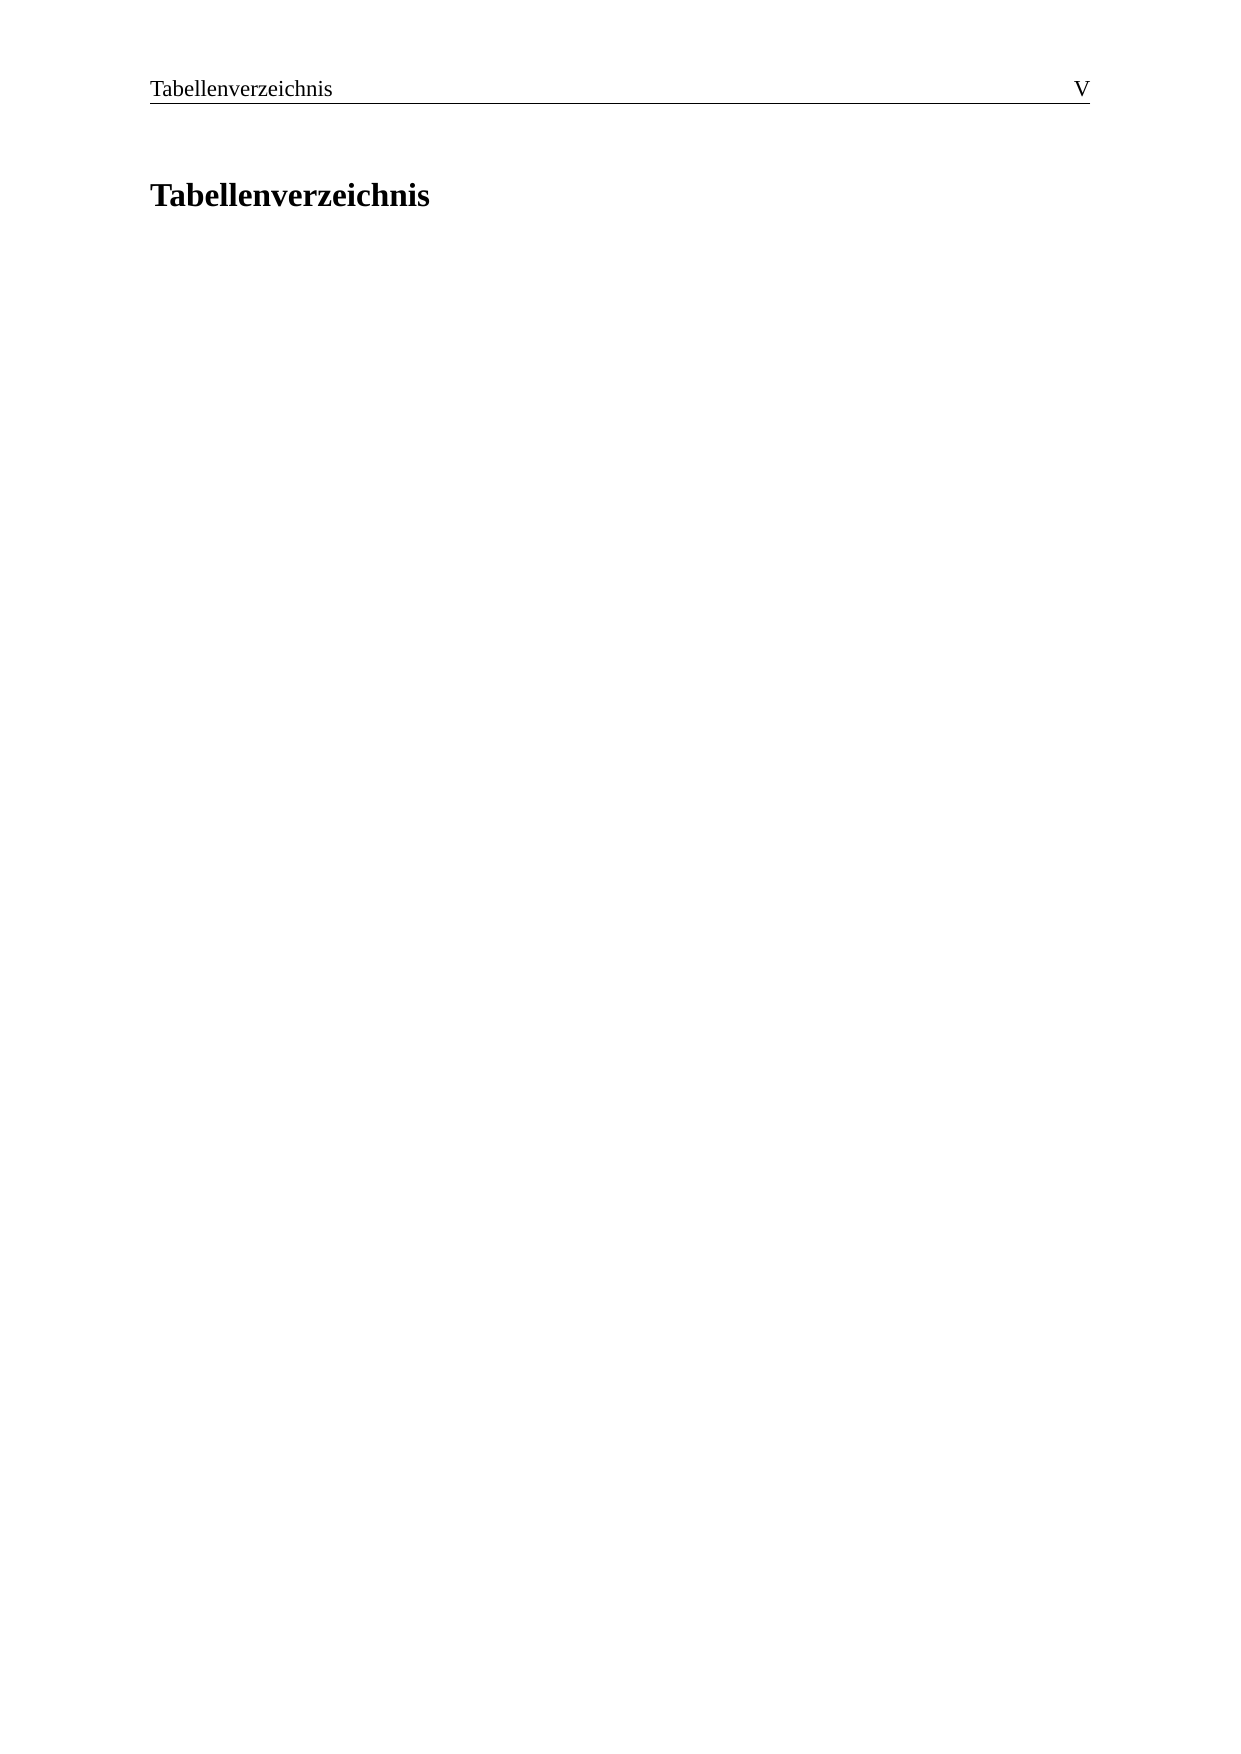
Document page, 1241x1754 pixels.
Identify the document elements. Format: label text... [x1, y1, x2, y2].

subtitle Tabellenverzeichnis [150, 175, 1090, 213]
